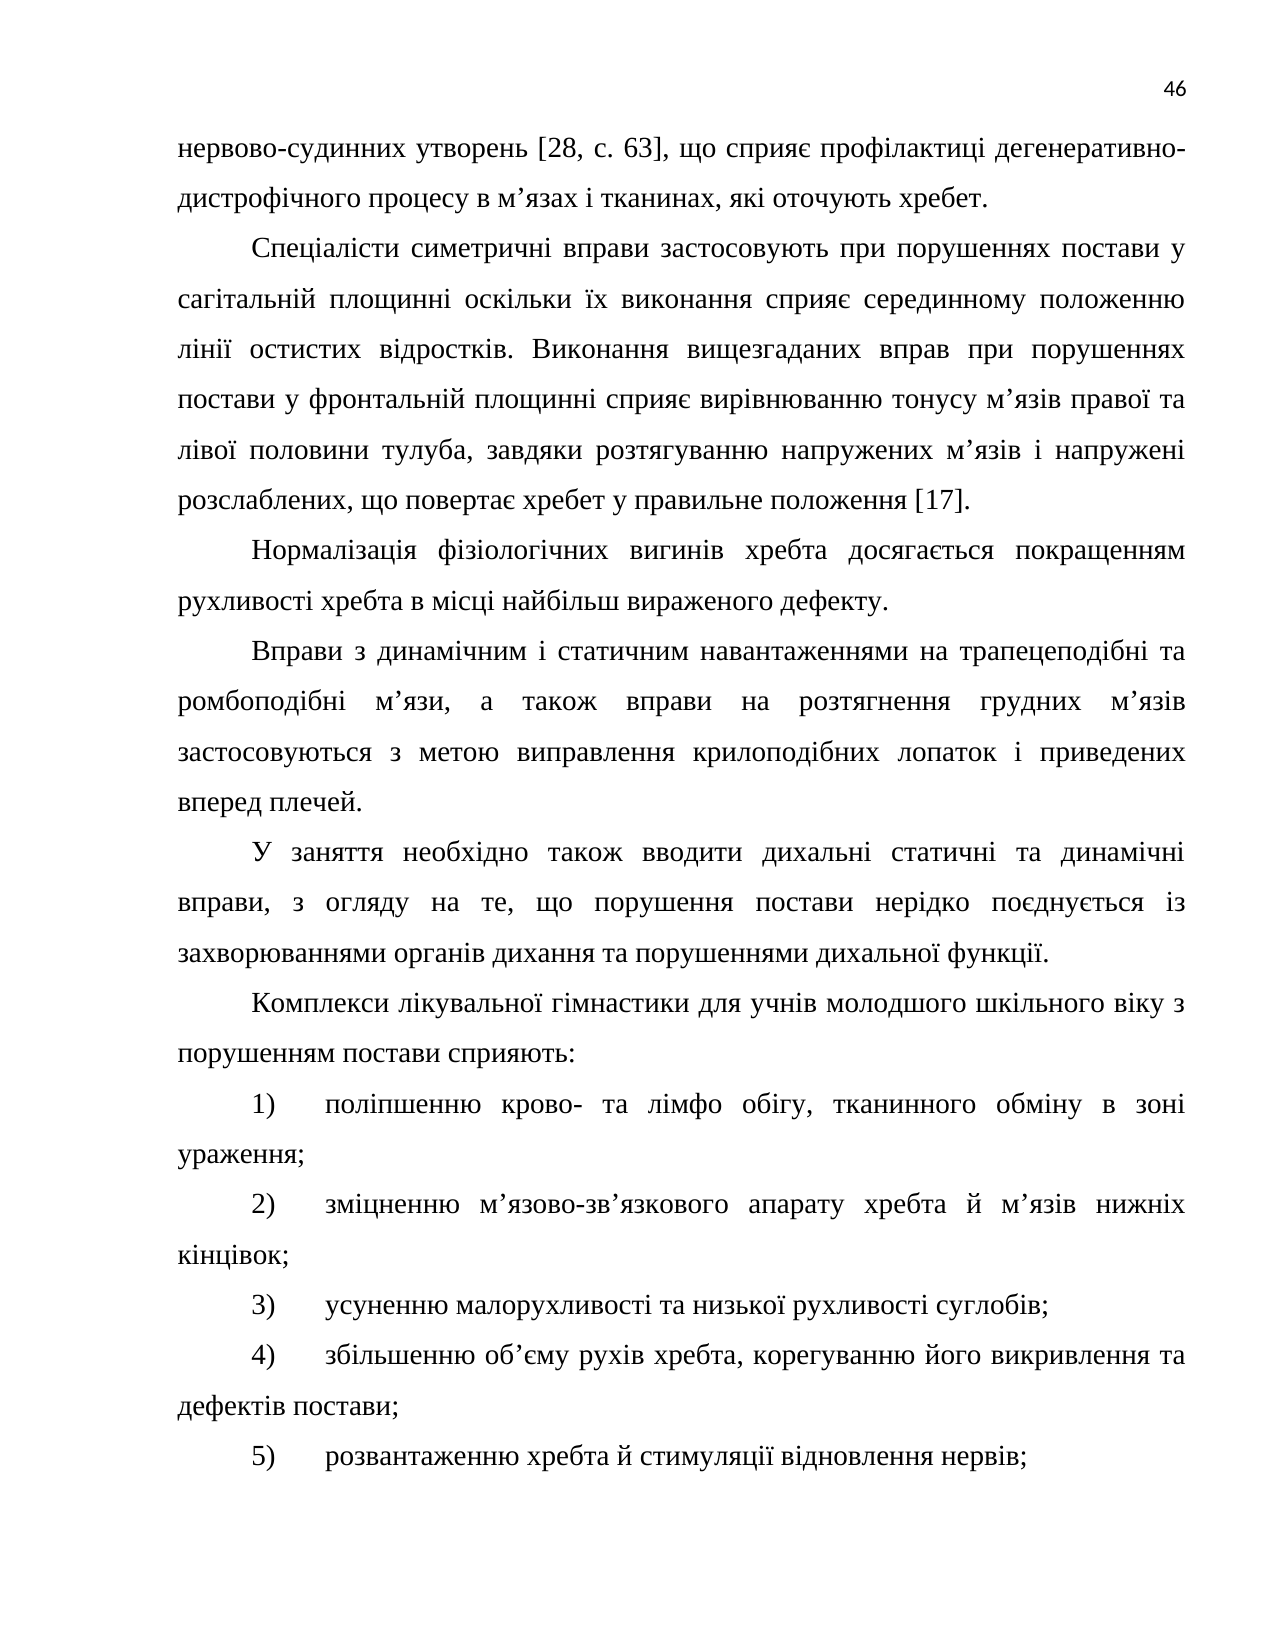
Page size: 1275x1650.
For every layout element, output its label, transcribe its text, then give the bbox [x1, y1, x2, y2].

list усуненню малорухливості та низької рухливості суглобів; [177, 1287, 1186, 1321]
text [177, 130, 1186, 214]
text Спеціалісти симетричні вправи застосовують при порушеннях постави у сагітальній площинні оскільки їх виконання сприяє серединному положенню лінії остистих відростків. Виконання вищезгаданих вправ при порушеннях постави у фронтальній площинні сприяє вирівнюванню тонусу м’язів правої та лівої половини тулуба, завдяки розтягуванню напружених м’язів і напружені розслаблених, що повертає хребет у правильне положення [17]. [177, 231, 1186, 516]
list зміцненню м’язово-зв’язкового апарату хребта й м’язів нижніх кінцівок; [177, 1186, 1186, 1270]
text Вправи з динамічним і статичним навантаженнями на трапецеподібні та ромбоподібні м’язи, а також вправи на розтягнення грудних м’язів застосовуються з метою виправлення крилоподібних лопаток і приведених вперед плечей. [177, 633, 1186, 817]
text Нормалізація фізіологічних вигинів хребта досягається покращенням рухливості хребта в місці найбільш вираженого дефекту. [177, 532, 1186, 616]
text Комплекси лікувальної гімнастики для учнів молодшого шкільного віку з порушенням постави сприяють: [177, 985, 1186, 1069]
list розвантаженню хребта й стимуляції відновлення нервів; [177, 1438, 1186, 1472]
text У заняття необхідно також вводити дихальні статичні та динамічні вправи, з огляду на те, що порушення постави нерідко поєднується із захворюваннями органів дихання та порушеннями дихальної функції. [177, 834, 1186, 968]
list поліпшенню крово- та лімфо обігу, тканинного обміну в зоні ураження; [177, 1086, 1186, 1170]
list збільшенню об’єму рухів хребта, корегуванню його викривлення та дефектів постави; [177, 1337, 1186, 1421]
